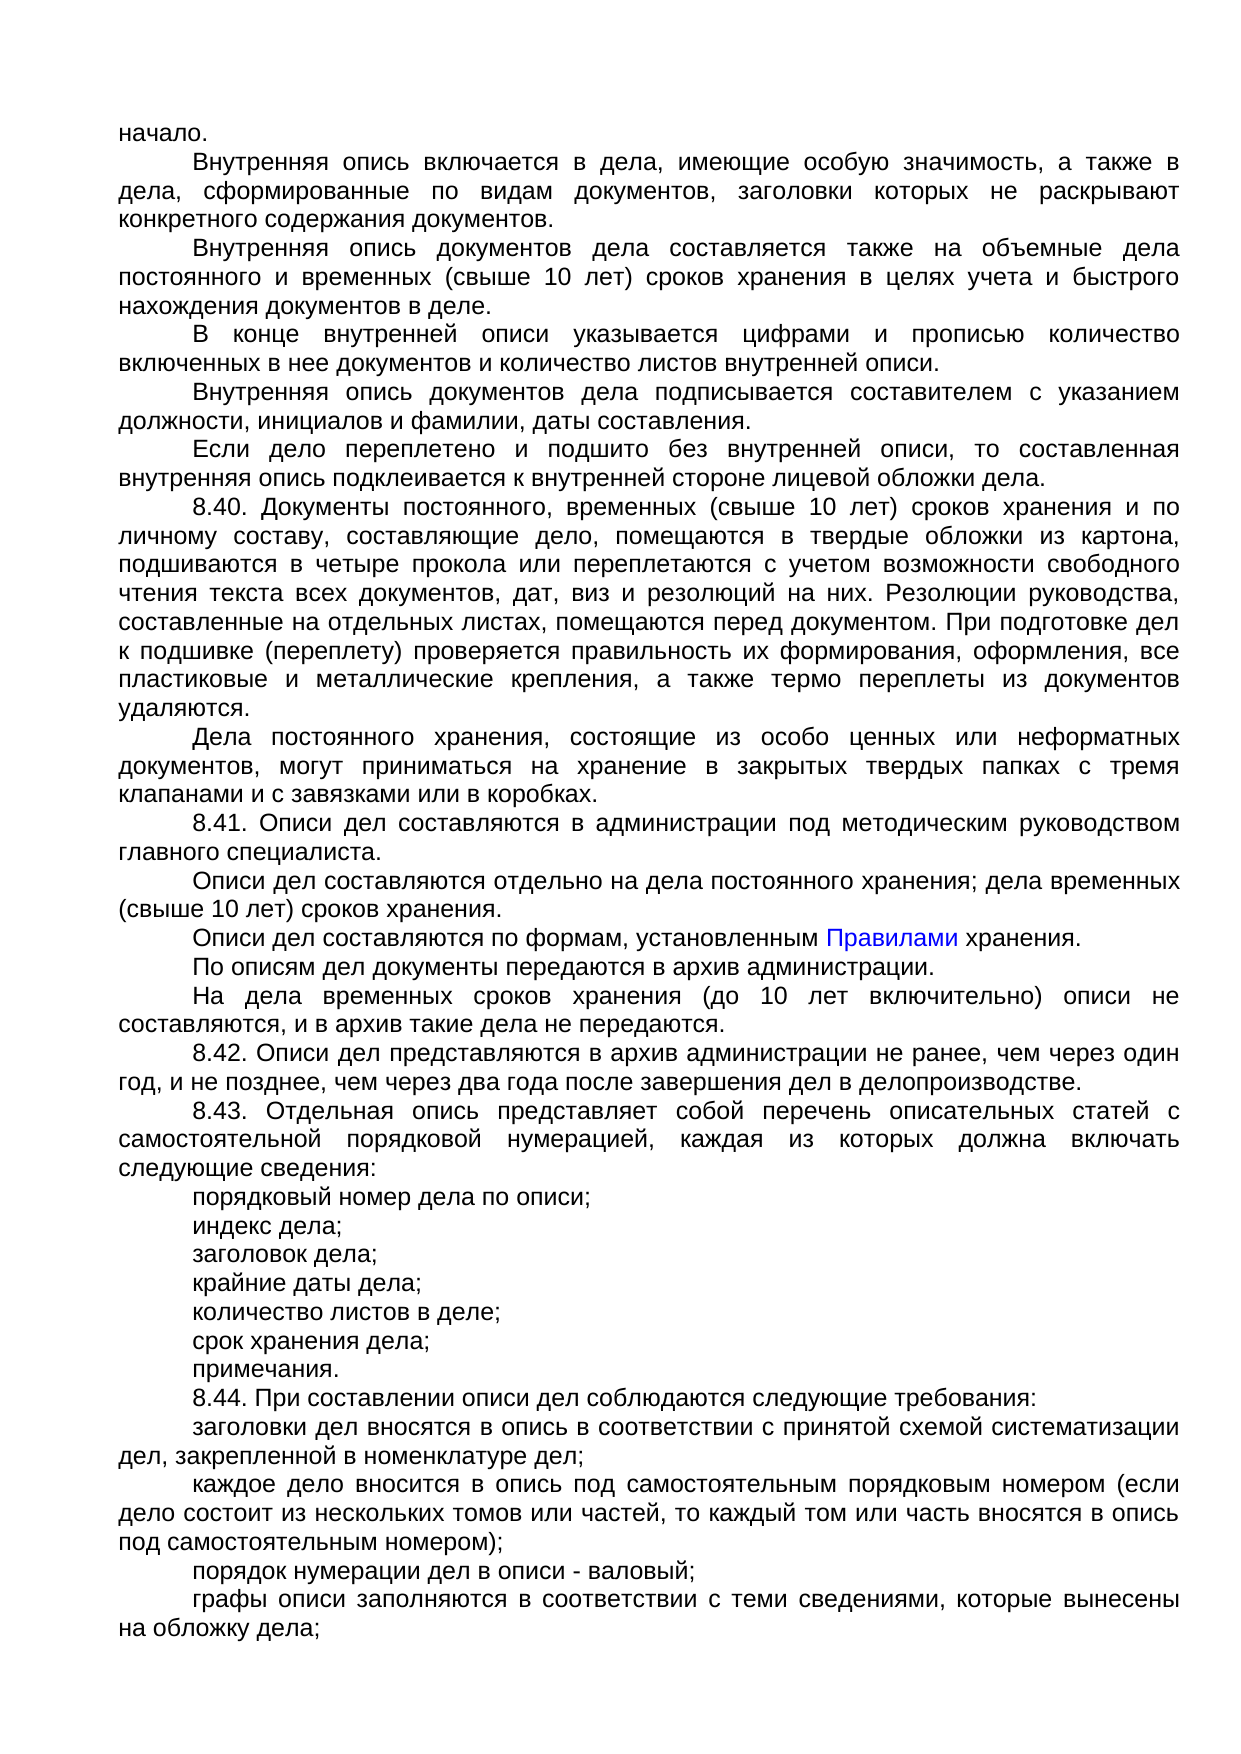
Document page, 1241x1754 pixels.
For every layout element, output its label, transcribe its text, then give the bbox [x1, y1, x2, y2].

text 8.40. Документы постоянного, временных (свыше 10 лет) сроков хранения и по личному составу, составляющие дело, помещаются в твердые обложки из картона, подшиваются в четыре прокола или переплетаются с учетом возможности свободного чтения текста всех документов, дат, виз и резолюций на них. Резолюции руководства, составленные на отдельных листах, помещаются перед документом. При подготовке дел к подшивке (переплету) проверяется правильность их формирования, оформления, все пластиковые и металлические крепления, а также термо переплеты из документов удаляются. [118, 492, 1181, 722]
text порядковый номер дела по описи; [118, 1182, 1181, 1211]
text количество листов в деле; [118, 1297, 1181, 1326]
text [118, 118, 1181, 147]
text 8.44. При составлении описи дел соблюдаются следующие требования: [118, 1383, 1181, 1412]
text Описи дел составляются по формам, установленным Правилами хранения. [118, 923, 1181, 952]
text примечания. [118, 1354, 1181, 1383]
text индекс дела; [118, 1211, 1181, 1239]
text На дела временных сроков хранения (до 10 лет включительно) описи не составляются, и в архив такие дела не передаются. [118, 981, 1181, 1038]
text заголовок дела; [118, 1239, 1181, 1268]
text каждое дело вносится в опись под самостоятельным порядковым номером (если дело состоит из нескольких томов или частей, то каждый том или часть вносятся в опись под самостоятельным номером); [118, 1469, 1181, 1556]
text графы описи заполняются в соответствии с теми сведениями, которые вынесены на обложку дела; [118, 1584, 1181, 1642]
text заголовки дел вносятся в опись в соответствии с принятой схемой систематизации дел, закрепленной в номенклатуре дел; [118, 1412, 1181, 1469]
text крайние даты дела; [118, 1268, 1181, 1297]
text Если дело переплетено и подшито без внутренней описи, то составленная внутренняя опись подклеивается к внутренней стороне лицевой обложки дела. [118, 434, 1181, 492]
text Внутренняя опись включается в дела, имеющие особую значимость, а также в дела, сформированные по видам документов, заголовки которых не раскрывают конкретного содержания документов. [118, 147, 1181, 233]
text порядок нумерации дел в описи - валовый; [118, 1556, 1181, 1584]
text 8.42. Описи дел представляются в архив администрации не ранее, чем через один год, и не позднее, чем через два года после завершения дел в делопроизводстве. [118, 1038, 1181, 1096]
text Дела постоянного хранения, состоящие из особо ценных или неформатных документов, могут приниматься на хранение в закрытых твердых папках с тремя клапанами и с завязками или в коробках. [118, 722, 1181, 808]
text Внутренняя опись документов дела составляется также на объемные дела постоянного и временных (свыше 10 лет) сроков хранения в целях учета и быстрого нахождения документов в деле. [118, 233, 1181, 319]
text Внутренняя опись документов дела подписывается составителем с указанием должности, инициалов и фамилии, даты составления. [118, 377, 1181, 434]
text 8.43. Отдельная опись представляет собой перечень описательных статей с самостоятельной порядковой нумерацией, каждая из которых должна включать следующие сведения: [118, 1096, 1181, 1182]
text В конце внутренней описи указывается цифрами и прописью количество включенных в нее документов и количество листов внутренней описи. [118, 319, 1181, 377]
text срок хранения дела; [118, 1326, 1181, 1354]
text 8.41. Описи дел составляются в администрации под методическим руководством главного специалиста. [118, 808, 1181, 866]
text По описям дел документы передаются в архив администрации. [118, 952, 1181, 981]
text Описи дел составляются отдельно на дела постоянного хранения; дела временных (свыше 10 лет) сроков хранения. [118, 866, 1181, 923]
